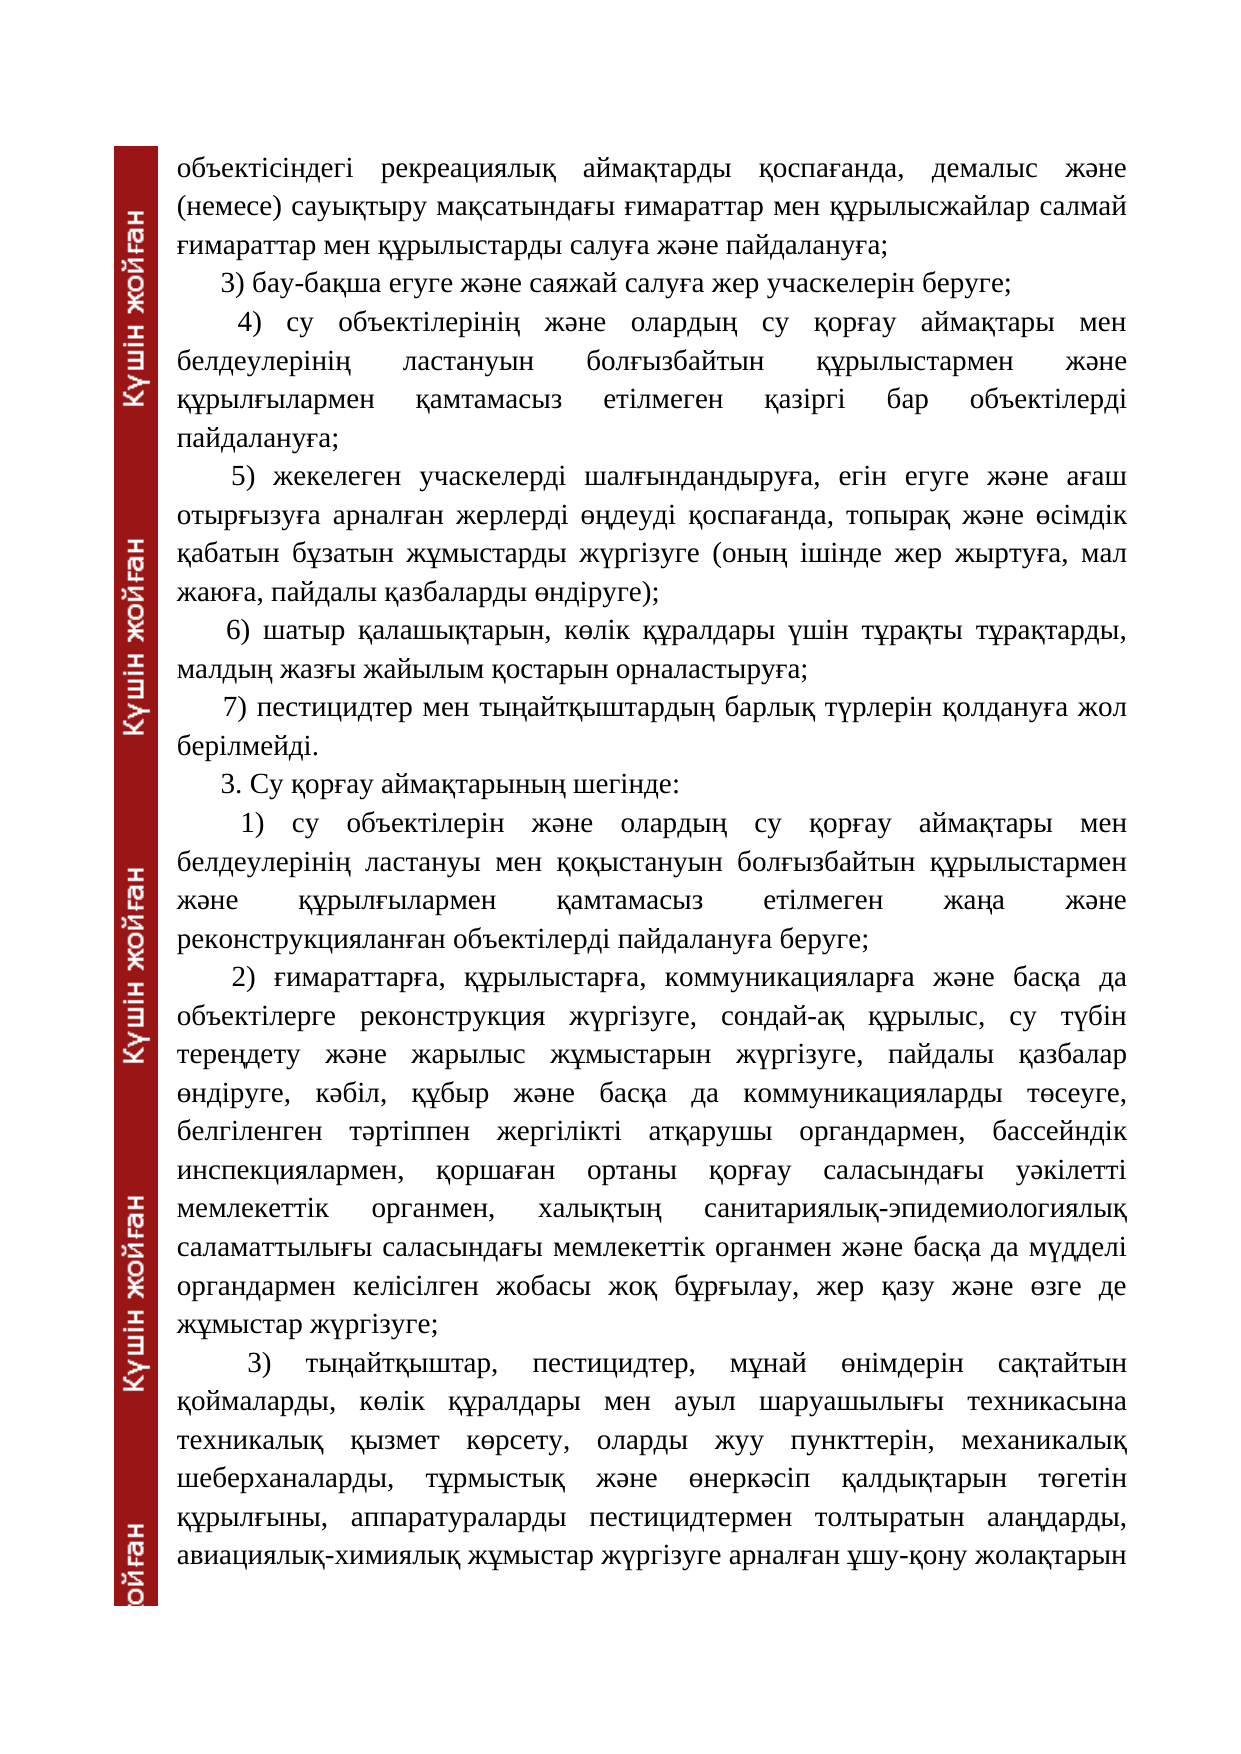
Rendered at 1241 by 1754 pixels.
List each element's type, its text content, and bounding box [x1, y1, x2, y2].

text 5) жекелеген учаскелерді шалғындандыруға, егін егуге және ағаш отырғызуға арналған жерлерді өңдеуді қоспағанда, топырақ және өсімдік қабатын бұзатын жұмыстарды жүргізуге (оның ішінде жер жыртуға, мал жаюға, пайдалы қазбаларды өндіруге); [112, 458, 1128, 607]
text 2) ғимараттарға, құрылыстарға, коммуникацияларға және басқа да объектілерге реконструкция жүргізуге, сондай-ақ құрылыс, су түбін тереңдету және жарылыс жұмыстарын жүргізуге, пайдалы қазбалар өндіруге, кәбіл, құбыр және басқа да коммуникацияларды төсеуге, белгіленген тәртіппен жергілікті атқарушы органдармен, бассейндік инспекциялармен, қоршаған ортаны қорғау саласындағы уәкілетті мемлекеттік органмен, халықтың санитариялық-эпидемиологиялық саламаттылығы саласындағы мемлекеттік органмен және басқа да мүдделі органдармен келісілген жобасы жоқ бұрғылау, жер қазу және өзге де жұмыстар жүргізуге; [112, 959, 1128, 1340]
picture [114, 299, 158, 304]
picture [114, 146, 158, 150]
text 3) бау-бақша егуге және саяжай салуға жер учаскелерін беруге; [112, 266, 1128, 299]
picture [114, 762, 158, 767]
picture [114, 607, 158, 612]
picture [114, 453, 158, 458]
text 3. Су қорғау аймақтарының шегінде: [112, 767, 1128, 800]
text 4) су объектілерінің және олардың су қорғау аймақтары мен белдеулерінің ластануын болғызбайтын құрылыстармен және құрылғылармен қамтамасыз етілмеген қазіргі бар объектілерді пайдалануға; [112, 304, 1128, 453]
picture [114, 954, 158, 959]
text 1) су объектілерін және олардың су қорғау аймақтары мен белдеулерінің ластануы мен қоқыстануын болғызбайтын құрылыстармен және құрылғылармен қамтамасыз етілмеген жаңа және реконструкцияланған объектілерді пайдалануға беруге; [112, 805, 1128, 954]
picture [114, 800, 158, 805]
picture [114, 1340, 158, 1345]
text 7) пестицидтер мен тыңайтқыштардың барлық түрлерін қолдануға жол берілмейді. [112, 689, 1128, 762]
picture [114, 261, 158, 266]
text 6) шатыр қалашықтарын, көлік құралдары үшін тұрақты тұрақтарды, малдың жазғы жайылым қостарын орналастыруға; [112, 612, 1128, 684]
picture [114, 684, 158, 689]
picture [114, 1571, 158, 1606]
